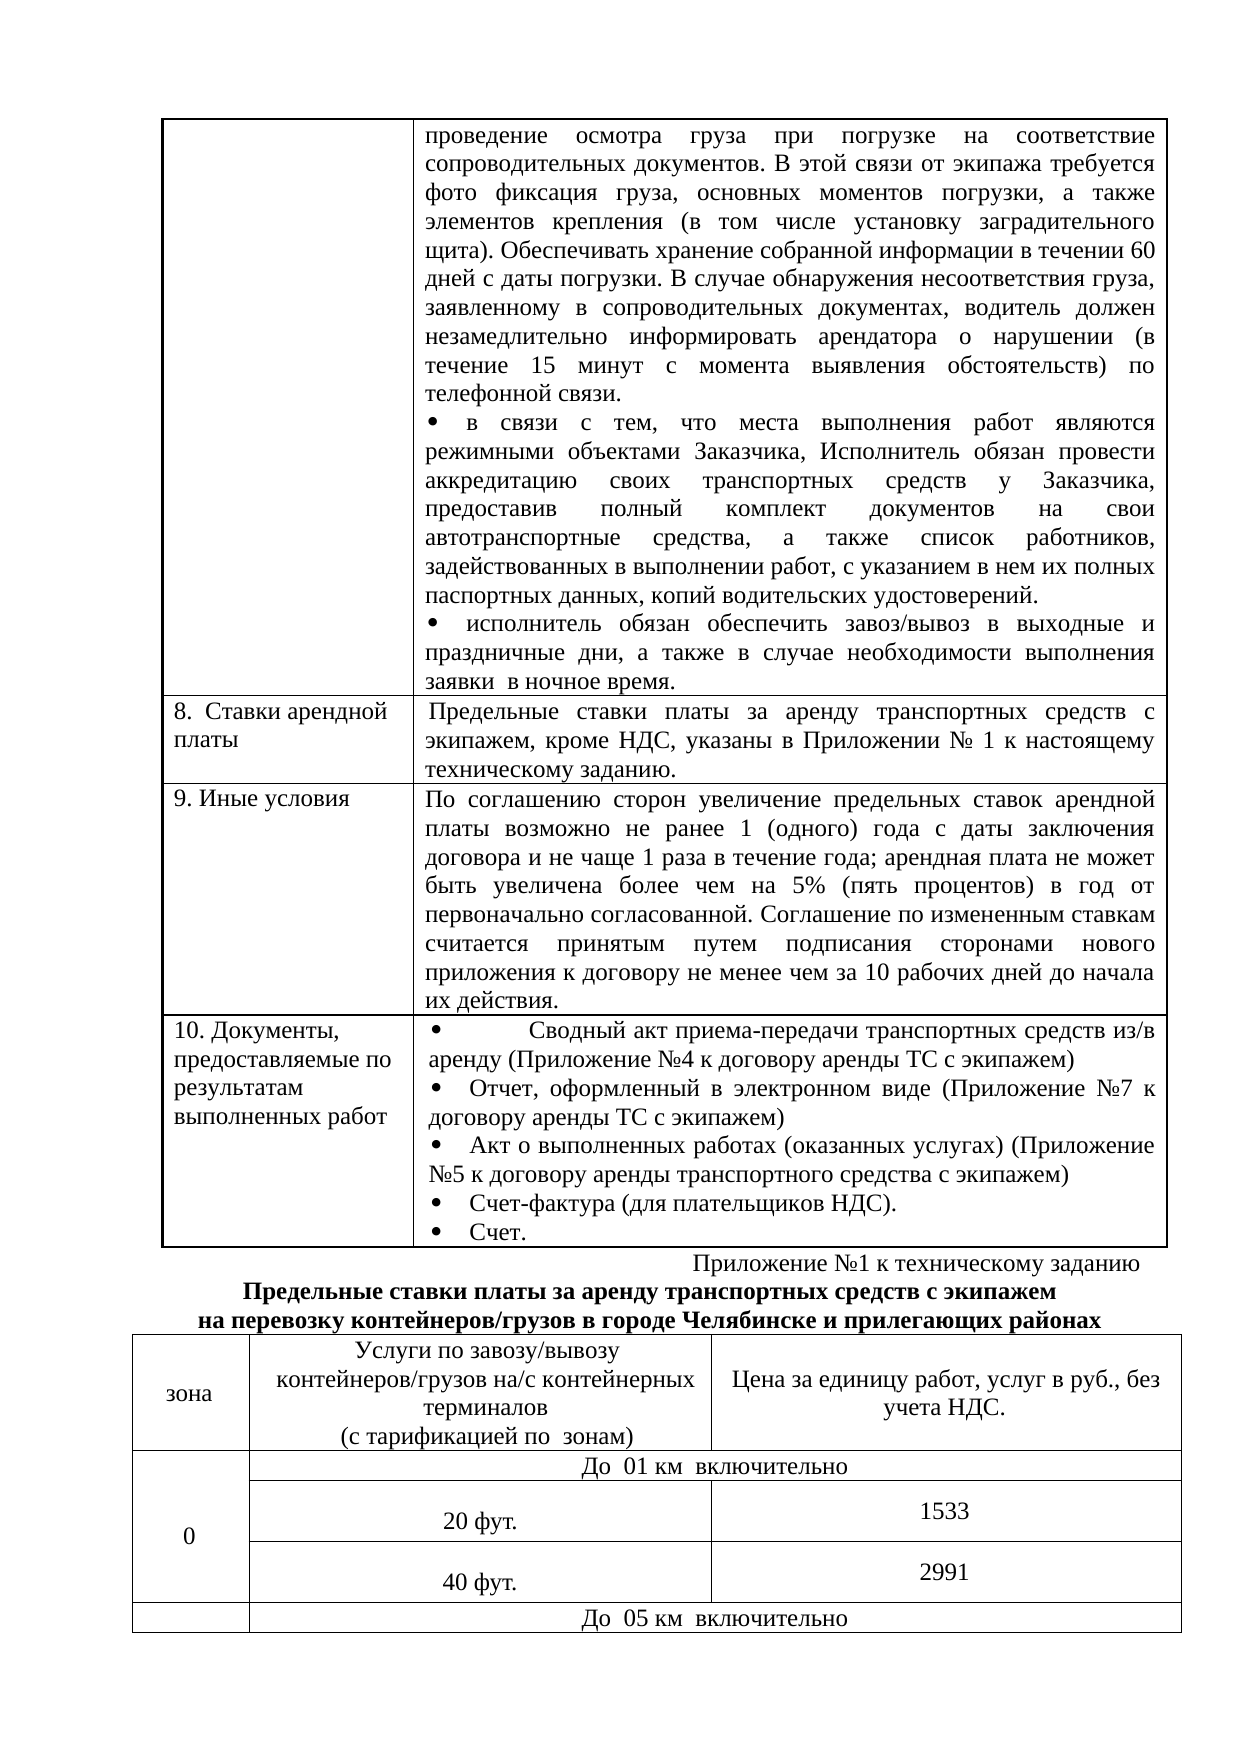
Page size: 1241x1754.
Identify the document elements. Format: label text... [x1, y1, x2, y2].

table_header Цена за единицу работ, услуг в руб., без учета НДС. [712, 1335, 1181, 1450]
table_cell 9. Иные условия [164, 784, 413, 1014]
table_header Услуги по завозу/вывозу контейнеров/грузов на/с контейнерных терминалов (с тарификацией по зонам) [250, 1335, 711, 1450]
table_cell 8. Ставки арендной платы [164, 696, 413, 782]
text Предельные ставки платы за аренду транспортных средств с экипажем [148, 1276, 1152, 1305]
table_header зона [133, 1335, 249, 1450]
table_cell До 05 км включительно [250, 1603, 1181, 1632]
table_cell 20 фут. [250, 1481, 711, 1541]
table_cell До 01 км включительно [250, 1451, 1181, 1480]
table_cell Предельные ставки платы за аренду транспортных средств с экипажем, кроме НДС, указаны в Приложении № 1 к настоящему техническому заданию. [414, 696, 1166, 782]
table_cell 1533 [712, 1481, 1181, 1541]
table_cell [164, 120, 413, 695]
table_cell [414, 120, 1166, 695]
table_cell 40 фут. [250, 1542, 711, 1602]
table_cell 2991 [712, 1542, 1181, 1602]
text на перевозку контейнеров/грузов в городе Челябинске и прилегающих районах [148, 1305, 1152, 1334]
table_cell 10. Документы, предоставляемые по результатам выполненных работ [164, 1016, 413, 1246]
table_cell 1 [133, 1603, 249, 1632]
text Приложение №1 к техническому заданию [148, 1248, 1152, 1276]
table_cell 0 [133, 1451, 249, 1602]
table_cell Сводный акт приема-передачи транспортных средств из/в аренду (Приложение №4 к договору аренды ТС с экипажем) Отчет, оформленный в электронном виде (Приложение №7 к договору аренды ТС с экипажем) Акт о выполненных работах (оказанных услугах) (Приложение №5 к договору аренды транспортного средства с экипажем) Счет-фактура (для плательщиков НДС). Счет. [414, 1016, 1166, 1246]
table_cell По соглашению сторон увеличение предельных ставок арендной платы возможно не ранее 1 (одного) года с даты заключения договора и не чаще 1 раза в течение года; арендная плата не может быть увеличена более чем на 5% (пять процентов) в год от первоначально согласованной. Соглашение по измененным ставкам считается принятым путем подписания сторонами нового приложения к договору не менее чем за 10 рабочих дней до начала их действия. [414, 784, 1166, 1014]
